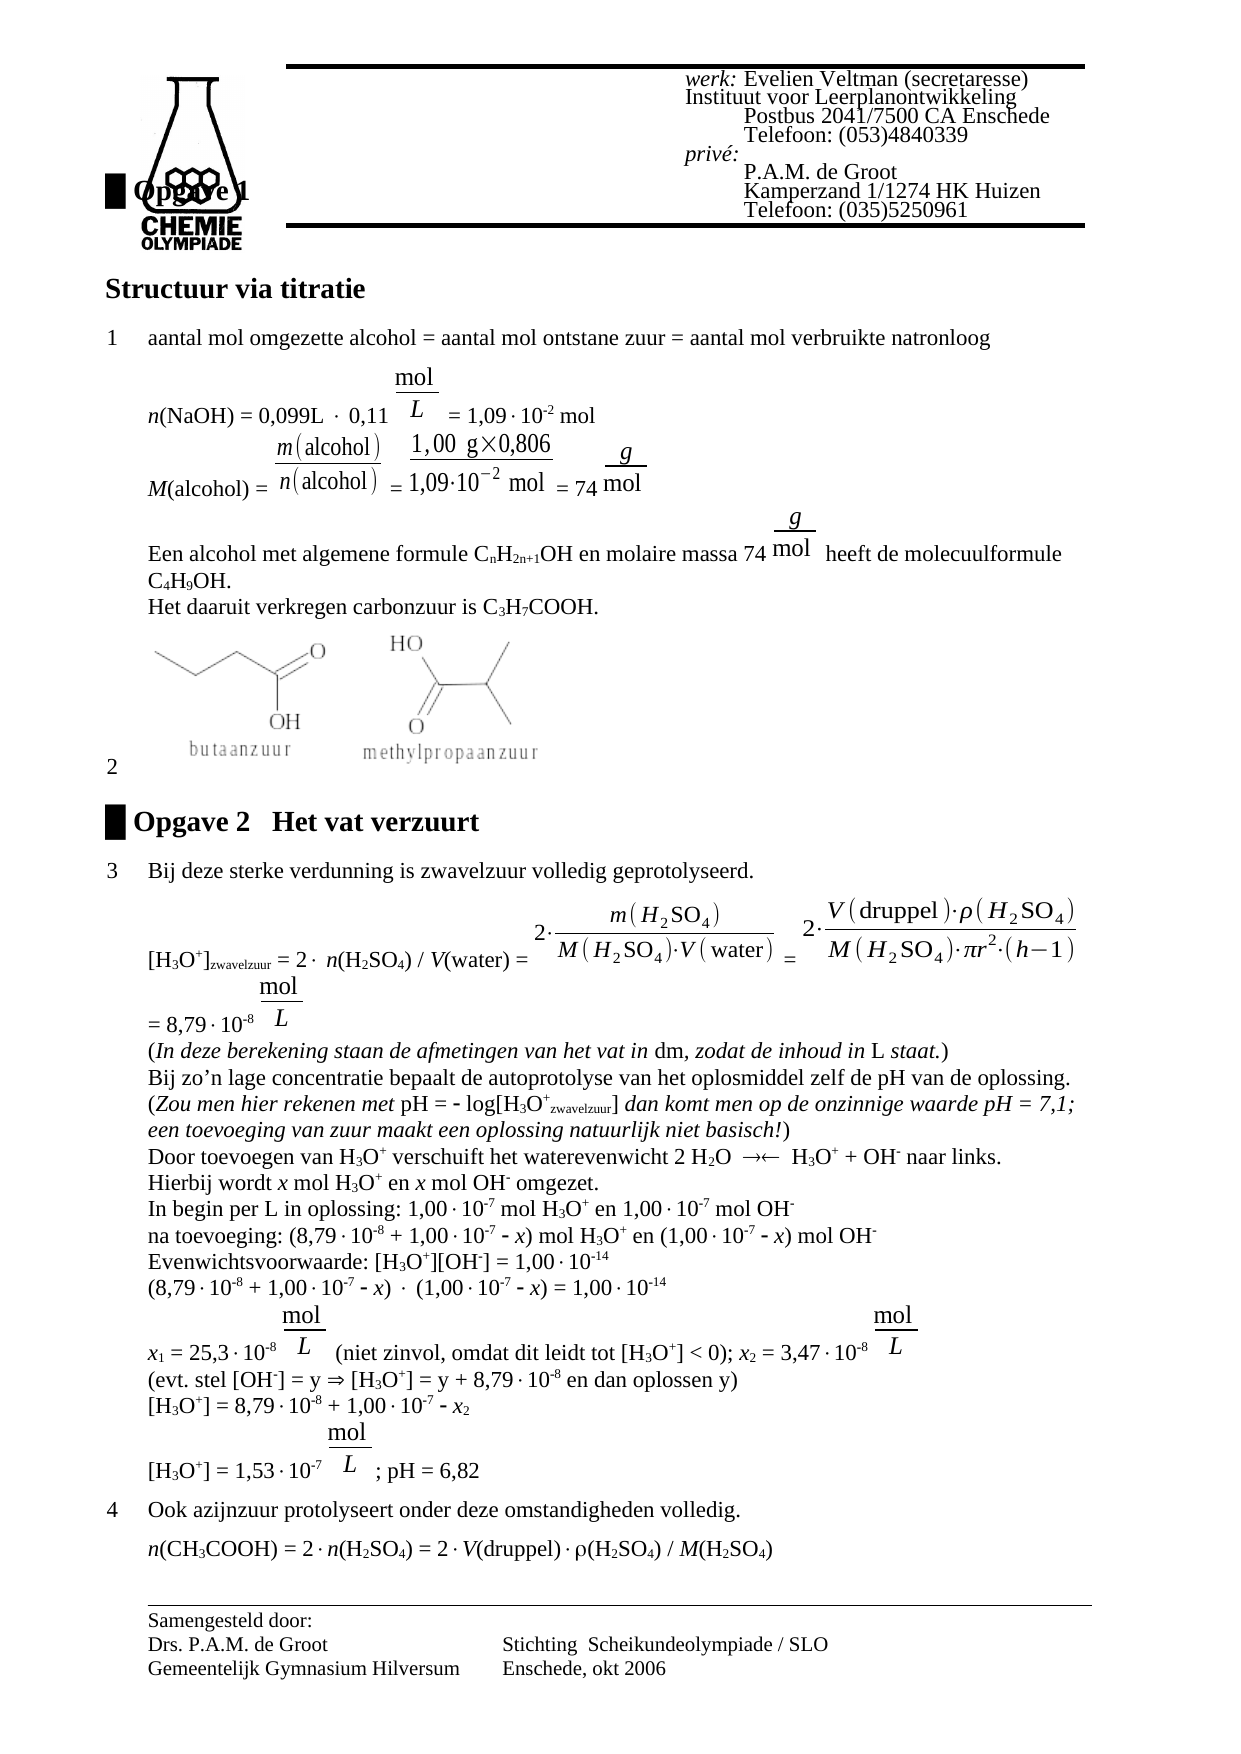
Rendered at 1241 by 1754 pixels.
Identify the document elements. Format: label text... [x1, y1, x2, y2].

picture [139, 75, 245, 253]
text (8,79108 + 1,00107 x) (1,00107 x) = 1,001014 [148, 1274, 1092, 1301]
list Structuur via titratie [178, 173, 1092, 305]
text Bij deze sterke verdunning is zwavelzuur volledig geprotolyseerd. [89, 857, 1092, 883]
text Evenwichtsvoorwaarde: [H3O+][OH] = 1,001014 [148, 1248, 1092, 1274]
text Het vat verzuurt [178, 804, 1092, 838]
text n(NaOH) = 0,099L 0,11 = 1,09102 mol [148, 363, 1092, 428]
text Het daaruit verkregen carbonzuur is C3H7COOH. [148, 593, 1092, 619]
text [H3O+] = 1,53107 ; pH = 6,82 [148, 1418, 1092, 1483]
text [H3O+]zwavelzuur = 2 n(H2SO4) / V(water) = = = 8,79108 [148, 896, 1092, 1037]
text (evt. stel [OH] = y [H3O+] = y + 8,79108 en dan oplossen y) [148, 1366, 1092, 1392]
text na toevoeging: (8,79108 + 1,00107 x) mol H3O+ en (1,00107 x) mol OH [148, 1222, 1092, 1248]
list aantal mol omgezette alcohol = aantal mol ontstane zuur = aantal mol verbruikte natronloog [89, 324, 1092, 351]
picture [139, 182, 150, 199]
text Bij zo’n lage concentratie bepaalt de autoprotolyse van het oplosmiddel zelf de pH van de oplossing. (Zou men hier rekenen met pH = log[H3O+zwavelzuur] dan komt men op de onzinnige waarde pH = 7,1; een toevoeging van zuur maakt een oplossing natuurlijk niet basisch!) [148, 1064, 1092, 1143]
text Een alcohol met algemene formule CnH2n+1OH en molaire massa 74 heeft de molecuulformule C4H9OH. [148, 502, 1092, 593]
text Door toevoegen van H3O+ verschuift het waterevenwicht 2 H2O H3O+ + OH naar links. [148, 1143, 1092, 1169]
text [H3O+] = 8,79108 + 1,00107 x2 [148, 1392, 1092, 1418]
text In begin per L in oplossing: 1,00107 mol H3O+ en 1,00107 mol OH [148, 1195, 1092, 1222]
text Hierbij wordt x mol H3O+ en x mol OH omgezet. [148, 1169, 1092, 1195]
text M(alcohol) = = = 74 [148, 428, 1092, 502]
text x1 = 25,3108 (niet zinvol, omdat dit leidt tot [H3O+] < 0); x2 = 3,47108 [148, 1301, 1092, 1366]
text n(CH3COOH) = 2n(H2SO4) = 2V(druppel)(H2SO4) / M(H2SO4) [148, 1535, 1092, 1561]
text (In deze berekening staan de afmetingen van het vat in dm, zodat de inhoud in L staat.) [148, 1037, 1092, 1064]
text Ook azijnzuur protolyseert onder deze omstandigheden volledig. [89, 1496, 1092, 1522]
